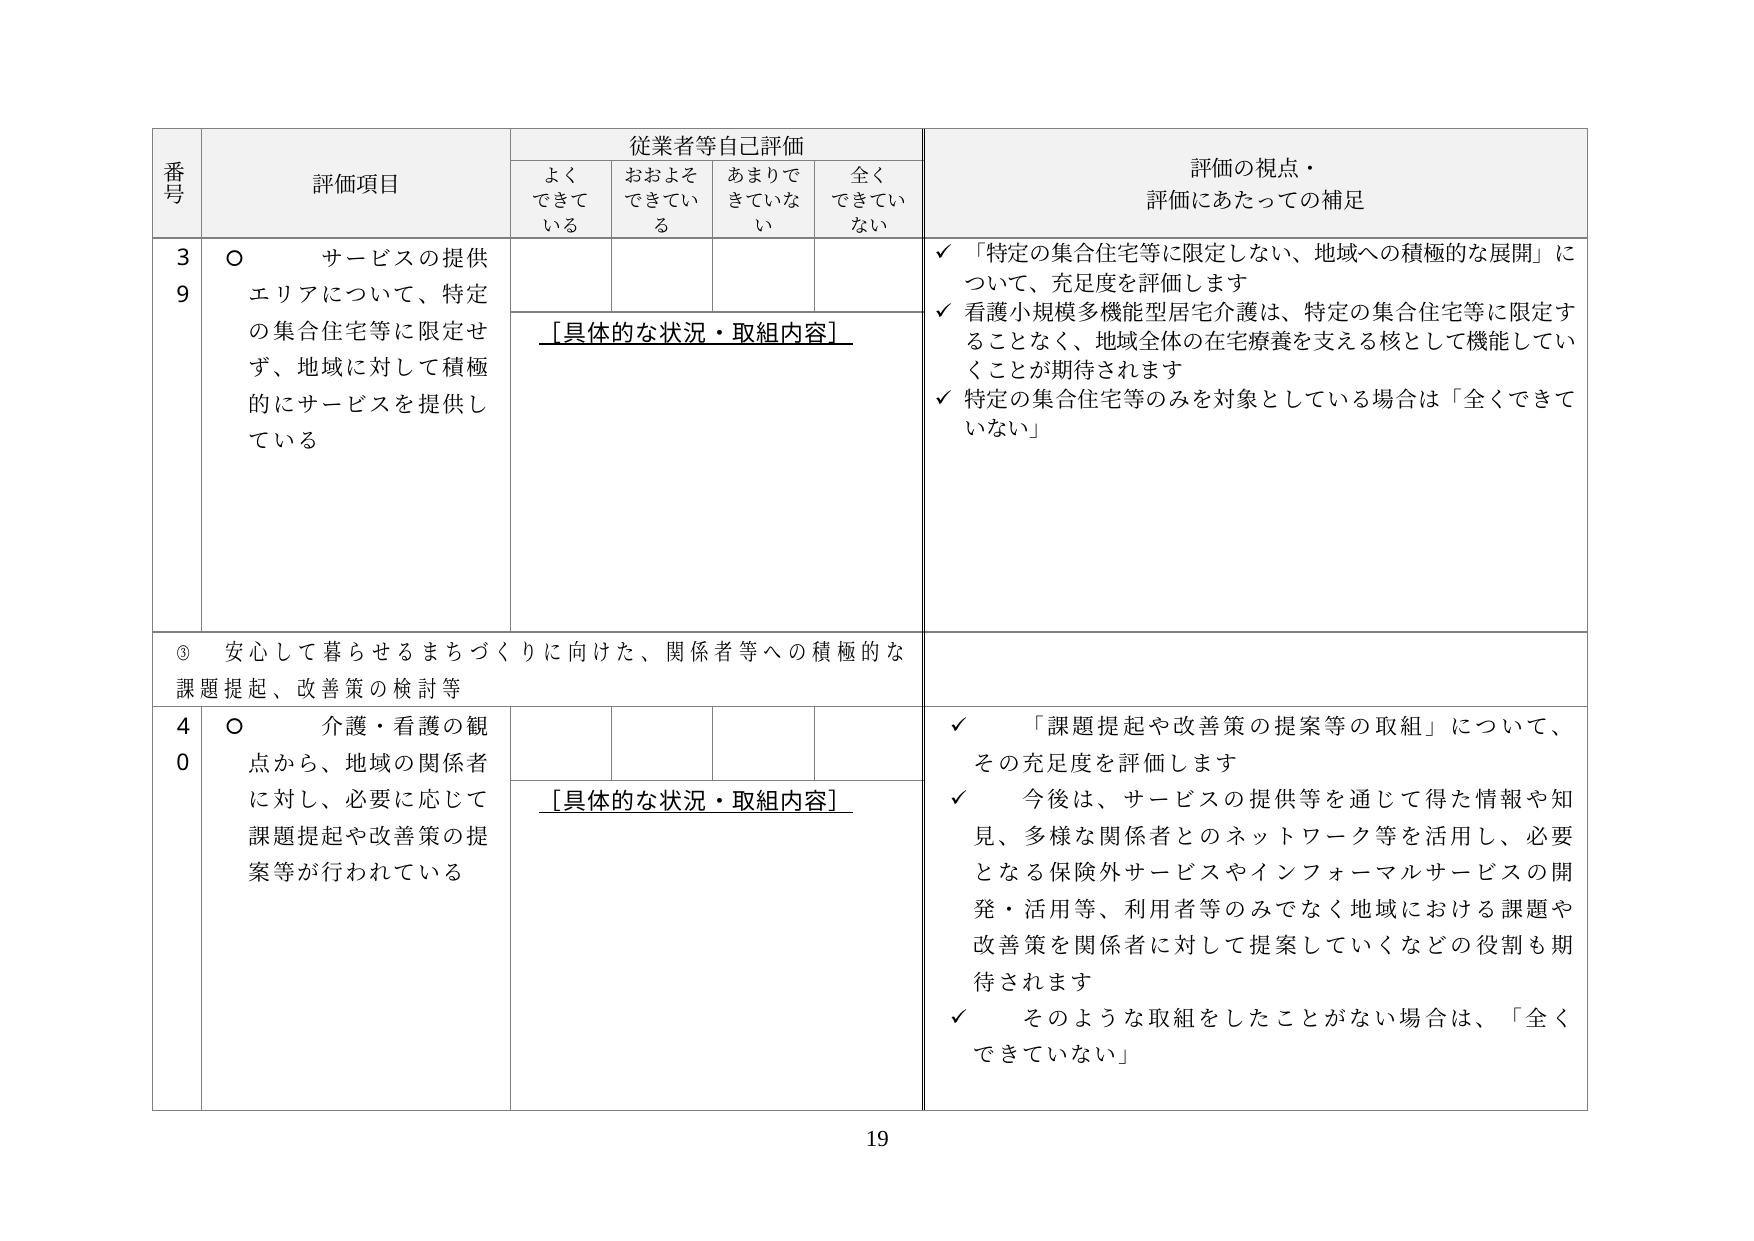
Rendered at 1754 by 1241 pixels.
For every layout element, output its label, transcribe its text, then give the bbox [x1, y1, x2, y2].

table_cell 介護・看護の観点から、地域の関係者に対し、必要に応じて課題提起や改善策の提案等が行われている [202, 707, 510, 1110]
table_header 従業者等自己評価 [511, 129, 922, 160]
table_header 番号 [153, 129, 201, 237]
table_cell あまりできていない [713, 161, 814, 237]
table_cell 40 [153, 707, 201, 1110]
table_cell 「課題提起や改善策の提案等の取組」について、その充足度を評価します 今後は、サービスの提供等を通じて得た情報や知見、多様な関係者とのネットワーク等を活用し、必要となる保険外サービスやインフォーマルサービスの開発・活用等、利用者等のみでなく地域における課題や改善策を関係者に対して提案していくなどの役割も期待されます そのような取組をしたことがない場合は、「全くできていない」 [925, 707, 1587, 1110]
table_cell ③ 安心して暮らせるまちづくりに向けた、関係者等への積極的な課題提起、改善策の検討等 [153, 633, 922, 706]
table_cell [815, 239, 922, 311]
table_cell [511, 239, 611, 311]
table_cell ［具体的な状況・取組内容］ [511, 781, 922, 1110]
table_cell サービスの提供エリアについて、特定の集合住宅等に限定せず、地域に対して積極的にサービスを提供している [202, 239, 510, 631]
table_cell 全く できていない [815, 161, 922, 237]
table_cell 「特定の集合住宅等に限定しない、地域への積極的な展開」について、充足度を評価します 看護小規模多機能型居宅介護は、特定の集合住宅等に限定することなく、地域全体の在宅療養を支える核として機能していくことが期待されます 特定の集合住宅等のみを対象としている場合は「全くできていない」 [925, 239, 1587, 631]
table_cell [511, 707, 611, 780]
table_cell ［具体的な状況・取組内容］ [511, 313, 922, 631]
table_header 評価項目 [202, 129, 510, 237]
table_cell 39 [153, 239, 201, 631]
table_cell [815, 707, 922, 780]
table_cell [925, 633, 1587, 706]
table_cell おおよそ できている [612, 161, 712, 237]
table_header 評価の視点・ 評価にあたっての補足 [925, 129, 1587, 237]
table_cell [612, 239, 712, 311]
table_cell [612, 707, 712, 780]
table_cell [713, 707, 814, 780]
table_cell よく できて いる [511, 161, 611, 237]
table_cell [713, 239, 814, 311]
